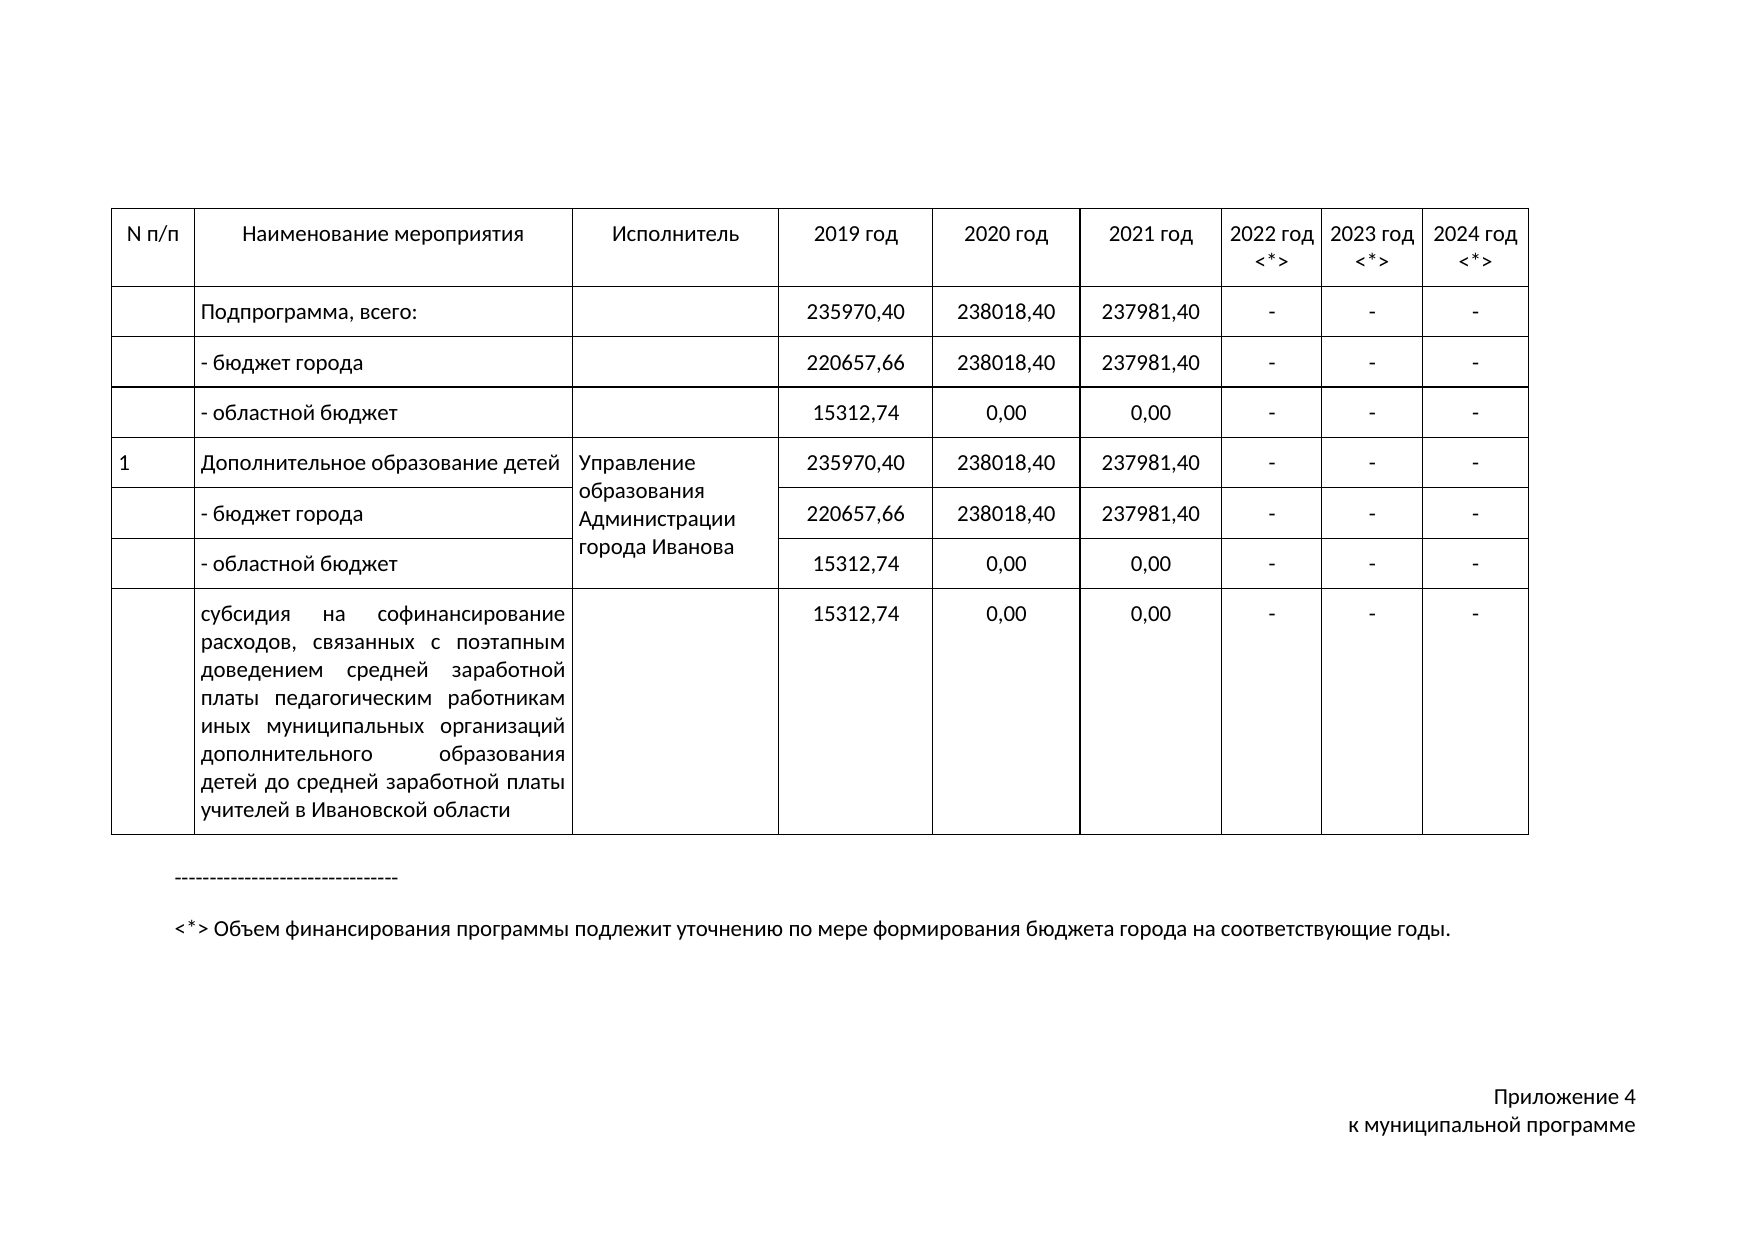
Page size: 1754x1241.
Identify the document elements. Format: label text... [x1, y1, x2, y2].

table_cell 237981,40 [1081, 287, 1221, 336]
table_cell [112, 287, 194, 336]
text <*> Объем финансирования программы подлежит уточнению по мере формирования бюджета города на соответствующие годы. [118, 914, 1636, 942]
table_cell 238018,40 [933, 438, 1079, 487]
table_cell [112, 589, 194, 834]
table_cell 15312,74 [779, 589, 932, 834]
table_cell - [1322, 287, 1422, 336]
table_cell - [1322, 388, 1422, 437]
table_cell - [1423, 539, 1528, 588]
table_cell [112, 488, 194, 537]
table_cell - [1423, 438, 1528, 487]
text Приложение 4 [118, 1082, 1636, 1110]
table_header 2022 год <*> [1222, 209, 1321, 286]
table_cell - [1423, 488, 1528, 537]
table_cell [573, 337, 778, 386]
table_cell 235970,40 [779, 438, 932, 487]
table_cell 237981,40 [1081, 337, 1221, 386]
table_cell - [1423, 287, 1528, 336]
table_cell [112, 388, 194, 437]
table_cell - областной бюджет [195, 539, 572, 588]
table_cell - [1423, 589, 1528, 834]
table_cell - [1222, 488, 1321, 537]
table_header 2024 год <*> [1423, 209, 1528, 286]
table_cell 0,00 [1081, 539, 1221, 588]
table_cell - [1423, 337, 1528, 386]
table_cell Подпрограмма, всего: [195, 287, 572, 336]
table_cell - [1222, 438, 1321, 487]
table_header Наименование мероприятия [195, 209, 572, 286]
table_cell 0,00 [933, 539, 1079, 588]
table_cell - [1222, 539, 1321, 588]
table_cell [573, 287, 778, 336]
table_cell - [1222, 589, 1321, 834]
table_cell - [1322, 438, 1422, 487]
table_cell субсидия на софинансирование расходов, связанных с поэтапным доведением средней заработной платы педагогическим работникам иных муниципальных организаций дополнительного образования детей до средней заработной платы учителей в Ивановской области [195, 589, 572, 834]
table_cell 0,00 [1081, 388, 1221, 437]
table_cell 0,00 [1081, 589, 1221, 834]
table_cell 237981,40 [1081, 438, 1221, 487]
text -------------------------------- [118, 863, 1636, 891]
table_cell 237981,40 [1081, 488, 1221, 537]
table_cell 220657,66 [779, 488, 932, 537]
table_cell 0,00 [933, 388, 1079, 437]
table_cell [112, 539, 194, 588]
table_cell - [1322, 488, 1422, 537]
table_cell 235970,40 [779, 287, 932, 336]
table_cell 238018,40 [933, 337, 1079, 386]
table_cell 15312,74 [779, 388, 932, 437]
table_cell - [1322, 337, 1422, 386]
table_cell [573, 589, 778, 834]
table_cell Дополнительное образование детей [195, 438, 572, 487]
table_cell 1 [112, 438, 194, 487]
table_header Исполнитель [573, 209, 778, 286]
table_header 2021 год [1081, 209, 1221, 286]
table_cell - [1222, 337, 1321, 386]
table_cell - [1322, 539, 1422, 588]
table_cell - областной бюджет [195, 388, 572, 437]
table_cell 238018,40 [933, 488, 1079, 537]
table_cell - [1222, 287, 1321, 336]
table_cell 238018,40 [933, 287, 1079, 336]
table_cell - [1423, 388, 1528, 437]
table_header 2023 год <*> [1322, 209, 1422, 286]
table_header N п/п [112, 209, 194, 286]
table_cell - [1322, 589, 1422, 834]
table_cell - бюджет города [195, 488, 572, 537]
table_header 2019 год [779, 209, 932, 286]
table_cell 0,00 [933, 589, 1079, 834]
table_cell 15312,74 [779, 539, 932, 588]
table_cell 220657,66 [779, 337, 932, 386]
table_cell - [1222, 388, 1321, 437]
text к муниципальной программе [118, 1110, 1636, 1138]
table_cell [112, 337, 194, 386]
table_cell Управление образования Администрации города Иванова [573, 438, 778, 588]
table_cell - бюджет города [195, 337, 572, 386]
table_header 2020 год [933, 209, 1079, 286]
table_cell [573, 388, 778, 437]
